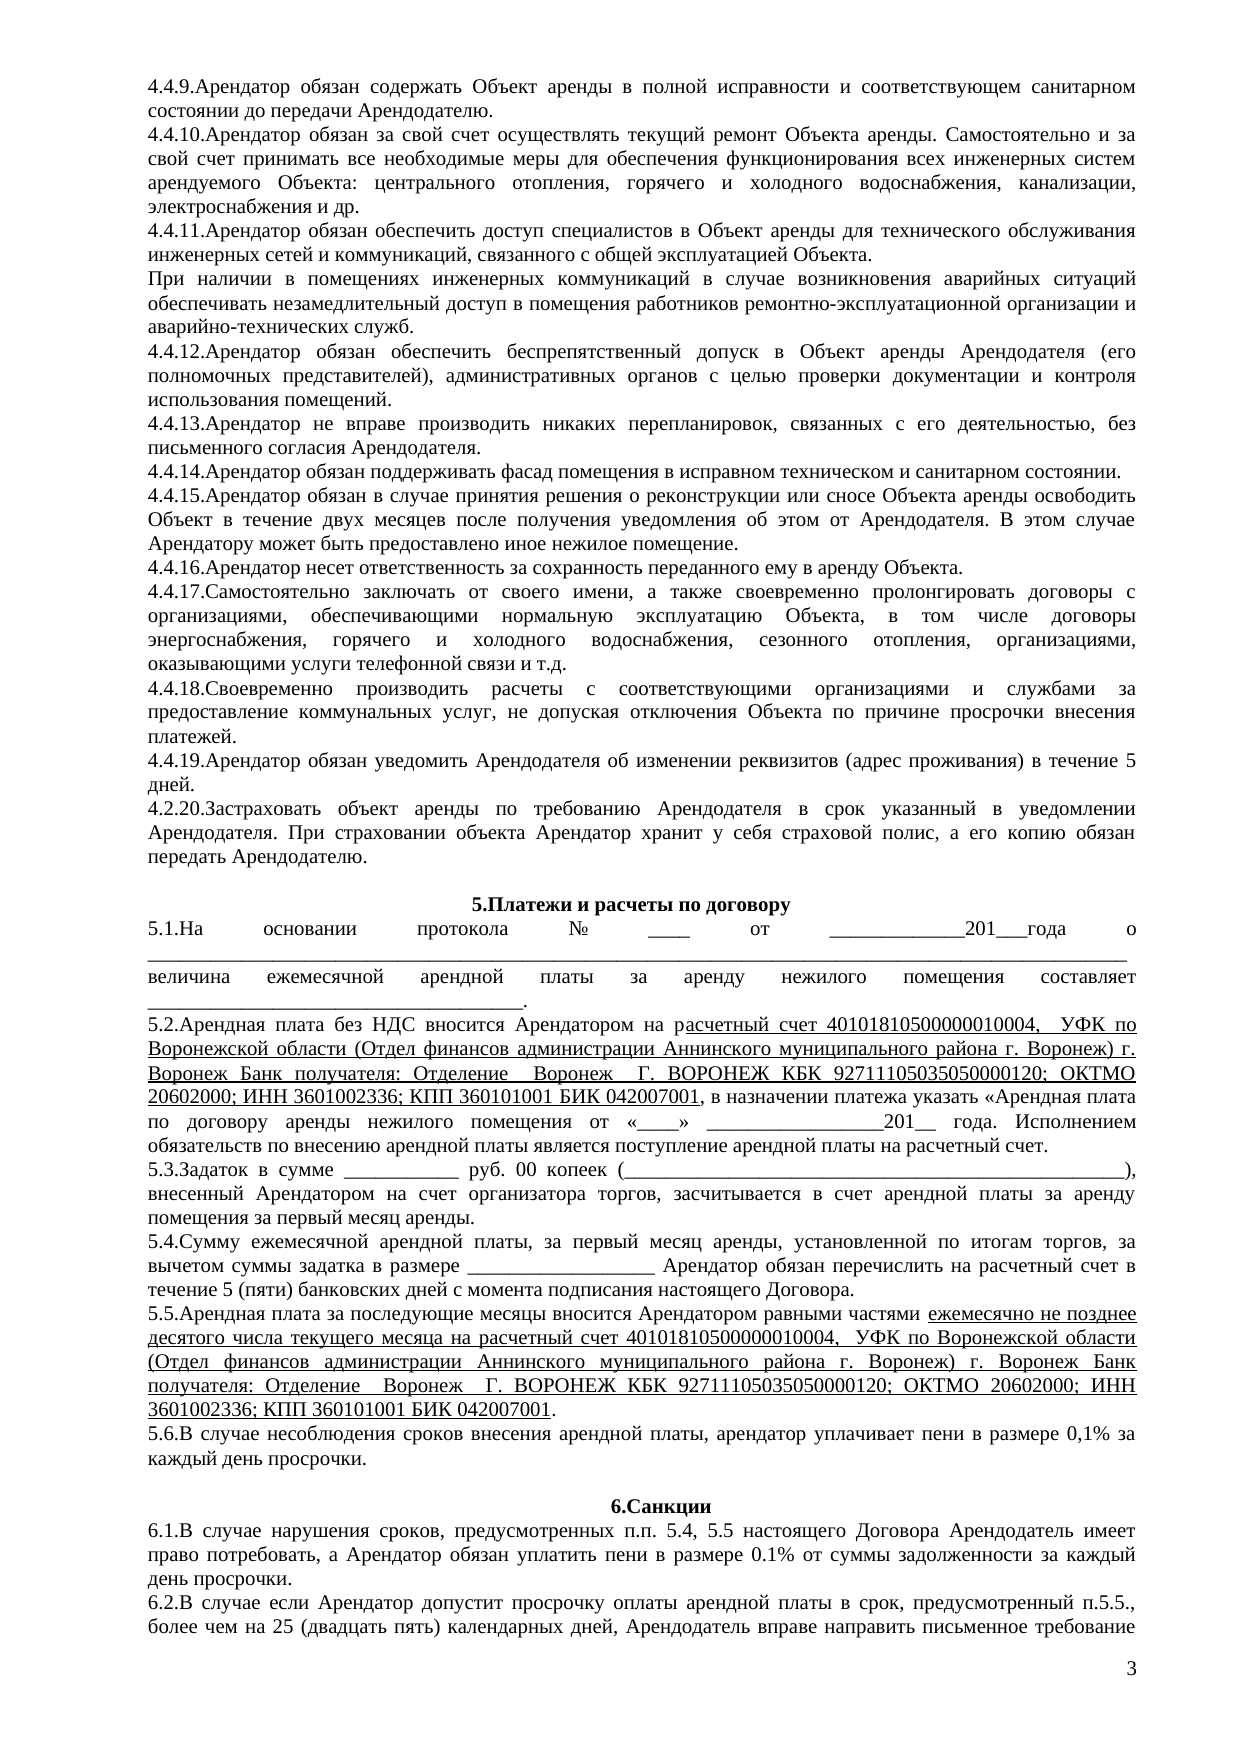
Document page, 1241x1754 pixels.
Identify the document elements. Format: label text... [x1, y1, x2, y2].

text 4.4.14.Арендатор обязан поддерживать фасад помещения в исправном техническом и санитарном состоянии. [148, 459, 1137, 483]
text 6.Санкции [185, 1493, 1137, 1518]
text 4.4.15.Арендатор обязан в случае принятия решения о реконструкции или сносе Объекта аренды освободить Объект в течение двух месяцев после получения уведомления об этом от Арендодателя. В этом случае Арендатору может быть предоставлено иное нежилое помещение. [148, 483, 1137, 555]
text 5.2.Арендная плата без НДС вносится Арендатором на расчетный счет 40101810500000010004, УФК по Воронежской области (Отдел финансов администрации Аннинского муниципального района г. Воронеж) г. Воронеж Банк получателя: Отделение Воронеж Г. ВОРОНЕЖ КБК 92711105035050000120; ОКТМО 20602000; ИНН 3601002336; КПП 360101001 БИК 042007001, в назначении платежа указать «Арендная плата по договору аренды нежилого помещения от «____» _________________201__ года. Исполнением обязательств по внесению арендной платы является поступление арендной платы на расчетный счет. [148, 1012, 1137, 1157]
text 4.2.20.Застраховать объект аренды по требованию Арендодателя в срок указанный в уведомлении Арендодателя. При страховании объекта Арендатор хранит у себя страховой полис, а его копию обязан передать Арендодателю. [148, 796, 1137, 868]
text 6.1.В случае нарушения сроков, предусмотренных п.п. 5.4, 5.5 настоящего Договора Арендодатель имеет право потребовать, а Арендатор обязан уплатить пени в размере 0.1% от суммы задолженности за каждый день просрочки. [148, 1518, 1137, 1590]
text 5.5.Арендная плата за последующие месяцы вносится Арендатором равными частями ежемесячно не позднее десятого числа текущего месяца на расчетный счет 40101810500000010004, УФК по Воронежской области (Отдел финансов администрации Аннинского муниципального района г. Воронеж) г. Воронеж Банк получателя: Отделение Воронеж Г. ВОРОНЕЖ КБК 92711105035050000120; ОКТМО 20602000; ИНН 3601002336; КПП 360101001 БИК 042007001. [148, 1301, 1137, 1346]
text 5.Платежи и расчеты по договору [185, 892, 1137, 916]
text величина ежемесячной арендной платы за аренду нежилого помещения составляет ____________________________________. [148, 964, 1137, 1012]
text 4.4.16.Арендатор несет ответственность за сохранность переданного ему в аренду Объекта. [148, 555, 1137, 579]
text 4.4.9.Арендатор обязан содержать Объект аренды в полной исправности и соответствующем санитарном состоянии до передачи Арендодателю. [148, 74, 1137, 122]
text 4.4.11.Арендатор обязан обеспечить доступ специалистов в Объект аренды для технического обслуживания инженерных сетей и коммуникаций, связанного с общей эксплуатацией Объекта. [148, 218, 1137, 266]
text 4.4.10.Арендатор обязан за свой счет осуществлять текущий ремонт Объекта аренды. Самостоятельно и за свой счет принимать все необходимые меры для обеспечения функционирования всех инженерных систем арендуемого Объекта: центрального отопления, горячего и холодного водоснабжения, канализации, электроснабжения и др. [148, 122, 1137, 218]
text 4.4.13.Арендатор не вправе производить никаких перепланировок, связанных с его деятельностью, без письменного согласия Арендодателя. [148, 411, 1137, 459]
text 5.1.На основании протокола № ____ от _____________201___года о ______________________________________________________________________________________________ [148, 916, 1137, 964]
text 4.4.17.Самостоятельно заключать от своего имени, а также своевременно пролонгировать договоры с организациями, обеспечивающими нормальную эксплуатацию Объекта, в том числе договоры энергоснабжения, горячего и холодного водоснабжения, сезонного отопления, организациями, оказывающими услуги телефонной связи и т.д. [148, 579, 1137, 675]
text 4.4.18.Своевременно производить расчеты с соответствующими организациями и службами за предоставление коммунальных услуг, не допуская отключения Объекта по причине просрочки внесения платежей. [148, 675, 1137, 748]
text 5.4.Сумму ежемесячной арендной платы, за первый месяц аренды, установленной по итогам торгов, за вычетом суммы задатка в размере __________________ Арендатор обязан перечислить на расчетный счет в течение 5 (пяти) банковских дней с момента подписания настоящего Договора. [148, 1229, 1137, 1301]
text 5.3.Задаток в сумме ___________ руб. 00 копеек (________________________________________________), внесенный Арендатором на счет организатора торгов, засчитывается в счет арендной платы за аренду помещения за первый месяц аренды. [148, 1157, 1137, 1229]
text 5.6.В случае несоблюдения сроков внесения арендной платы, арендатор уплачивает пени в размере 0,1% за каждый день просрочки. [148, 1421, 1137, 1469]
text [148, 1590, 1137, 1638]
text 4.4.19.Арендатор обязан уведомить Арендодателя об изменении реквизитов (адрес проживания) в течение 5 дней. [148, 748, 1137, 796]
text При наличии в помещениях инженерных коммуникаций в случае возникновения аварийных ситуаций обеспечивать незамедлительный доступ в помещения работников ремонтно-эксплуатационной организации и аварийно-технических служб. [148, 266, 1137, 338]
text 5.5.Арендная плата за последующие месяцы вносится Арендатором равными частями ежемесячно не позднее десятого числа текущего месяца на расчетный счет 40101810500000010004, УФК по Воронежской области (Отдел финансов администрации Аннинского муниципального района г. Воронеж) г. Воронеж Банк получателя: Отделение Воронеж Г. ВОРОНЕЖ КБК 92711105035050000120; ОКТМО 20602000; ИНН 3601002336; КПП 360101001 БИК 042007001. [148, 1395, 1137, 1421]
text 4.4.12.Арендатор обязан обеспечить беспрепятственный допуск в Объект аренды Арендодателя (его полномочных представителей), административных органов с целью проверки документации и контроля использования помещений. [148, 338, 1137, 411]
